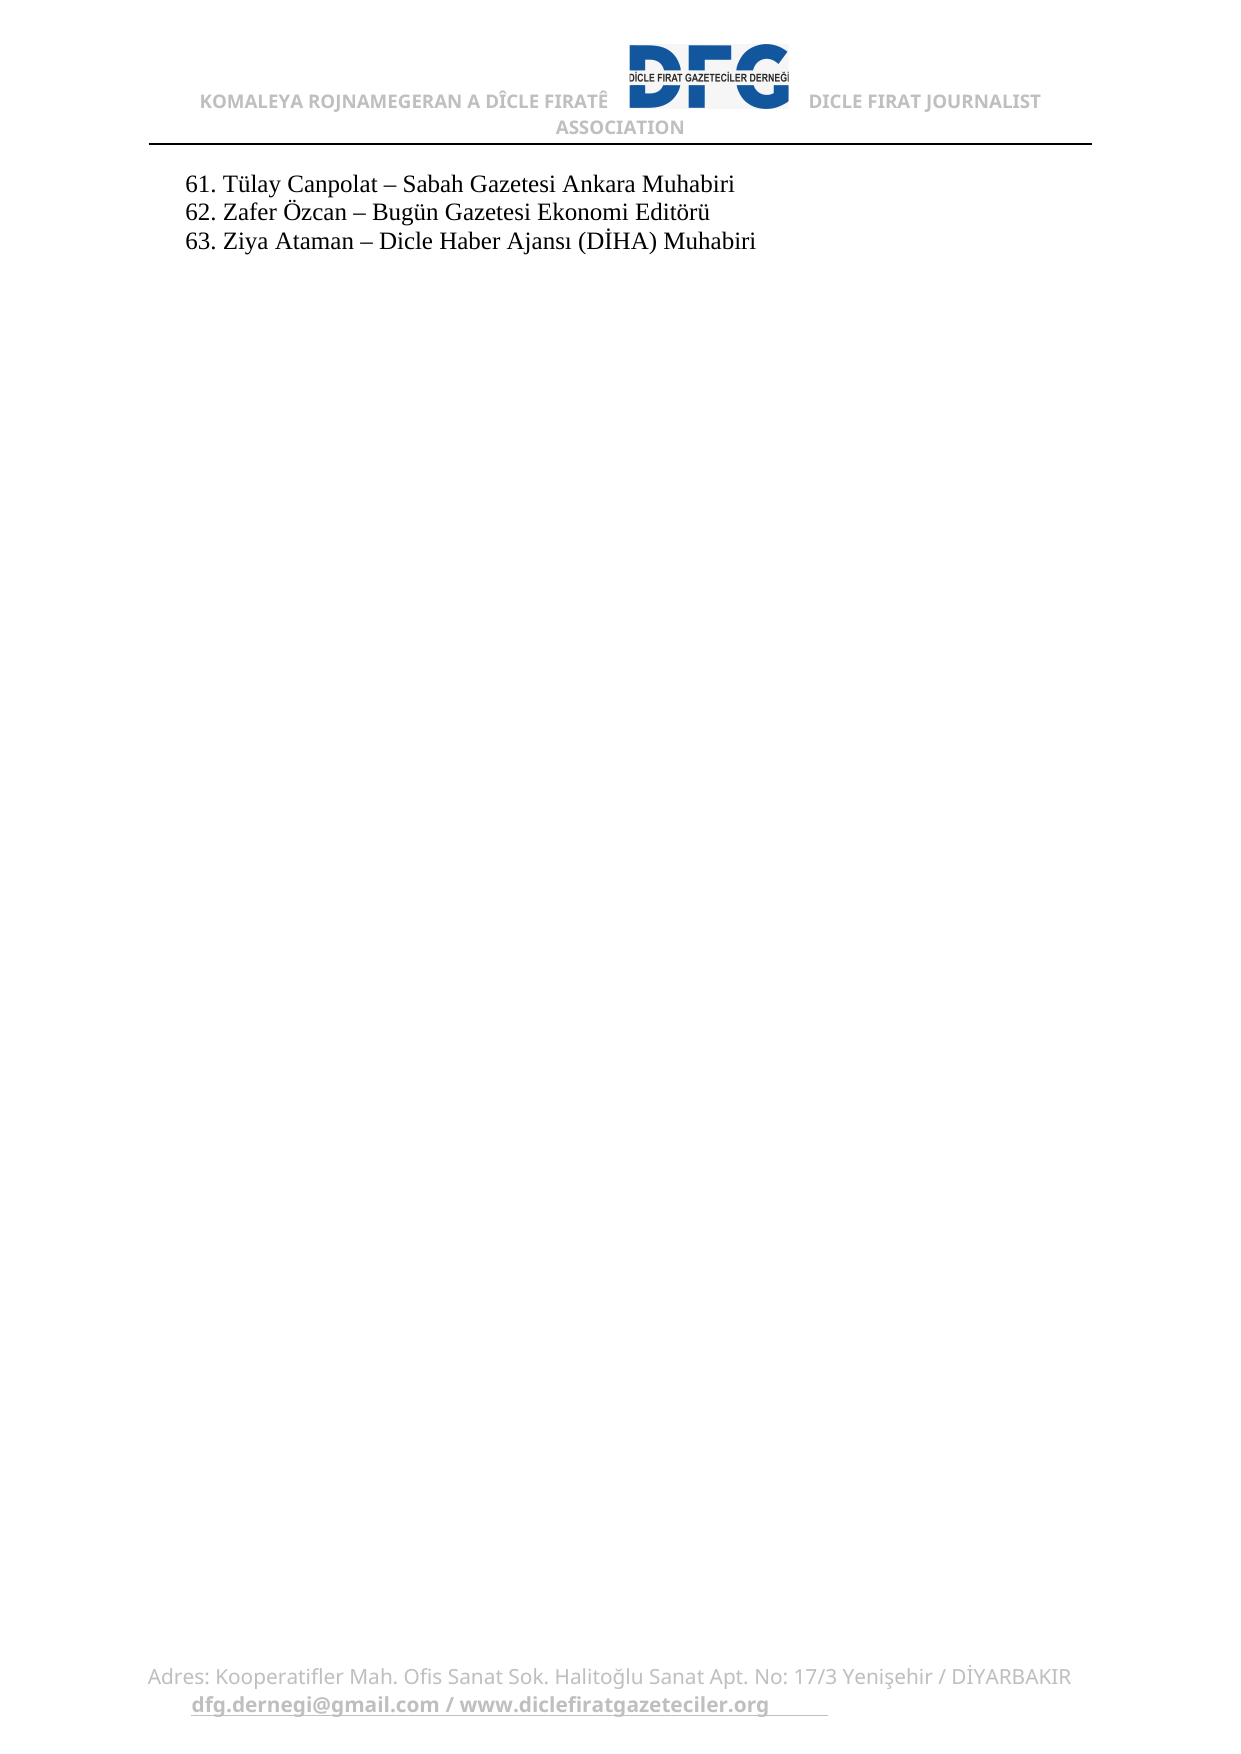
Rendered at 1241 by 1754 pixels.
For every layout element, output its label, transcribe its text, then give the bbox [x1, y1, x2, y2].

picture [629, 44, 789, 109]
list Tülay Canpolat – Sabah Gazetesi Ankara Muhabiri [185, 169, 1093, 197]
list Ziya Ataman – Dicle Haber Ajansı (DİHA) Muhabiri [185, 226, 1093, 255]
list Zafer Özcan – Bugün Gazetesi Ekonomi Editörü [185, 197, 1093, 226]
